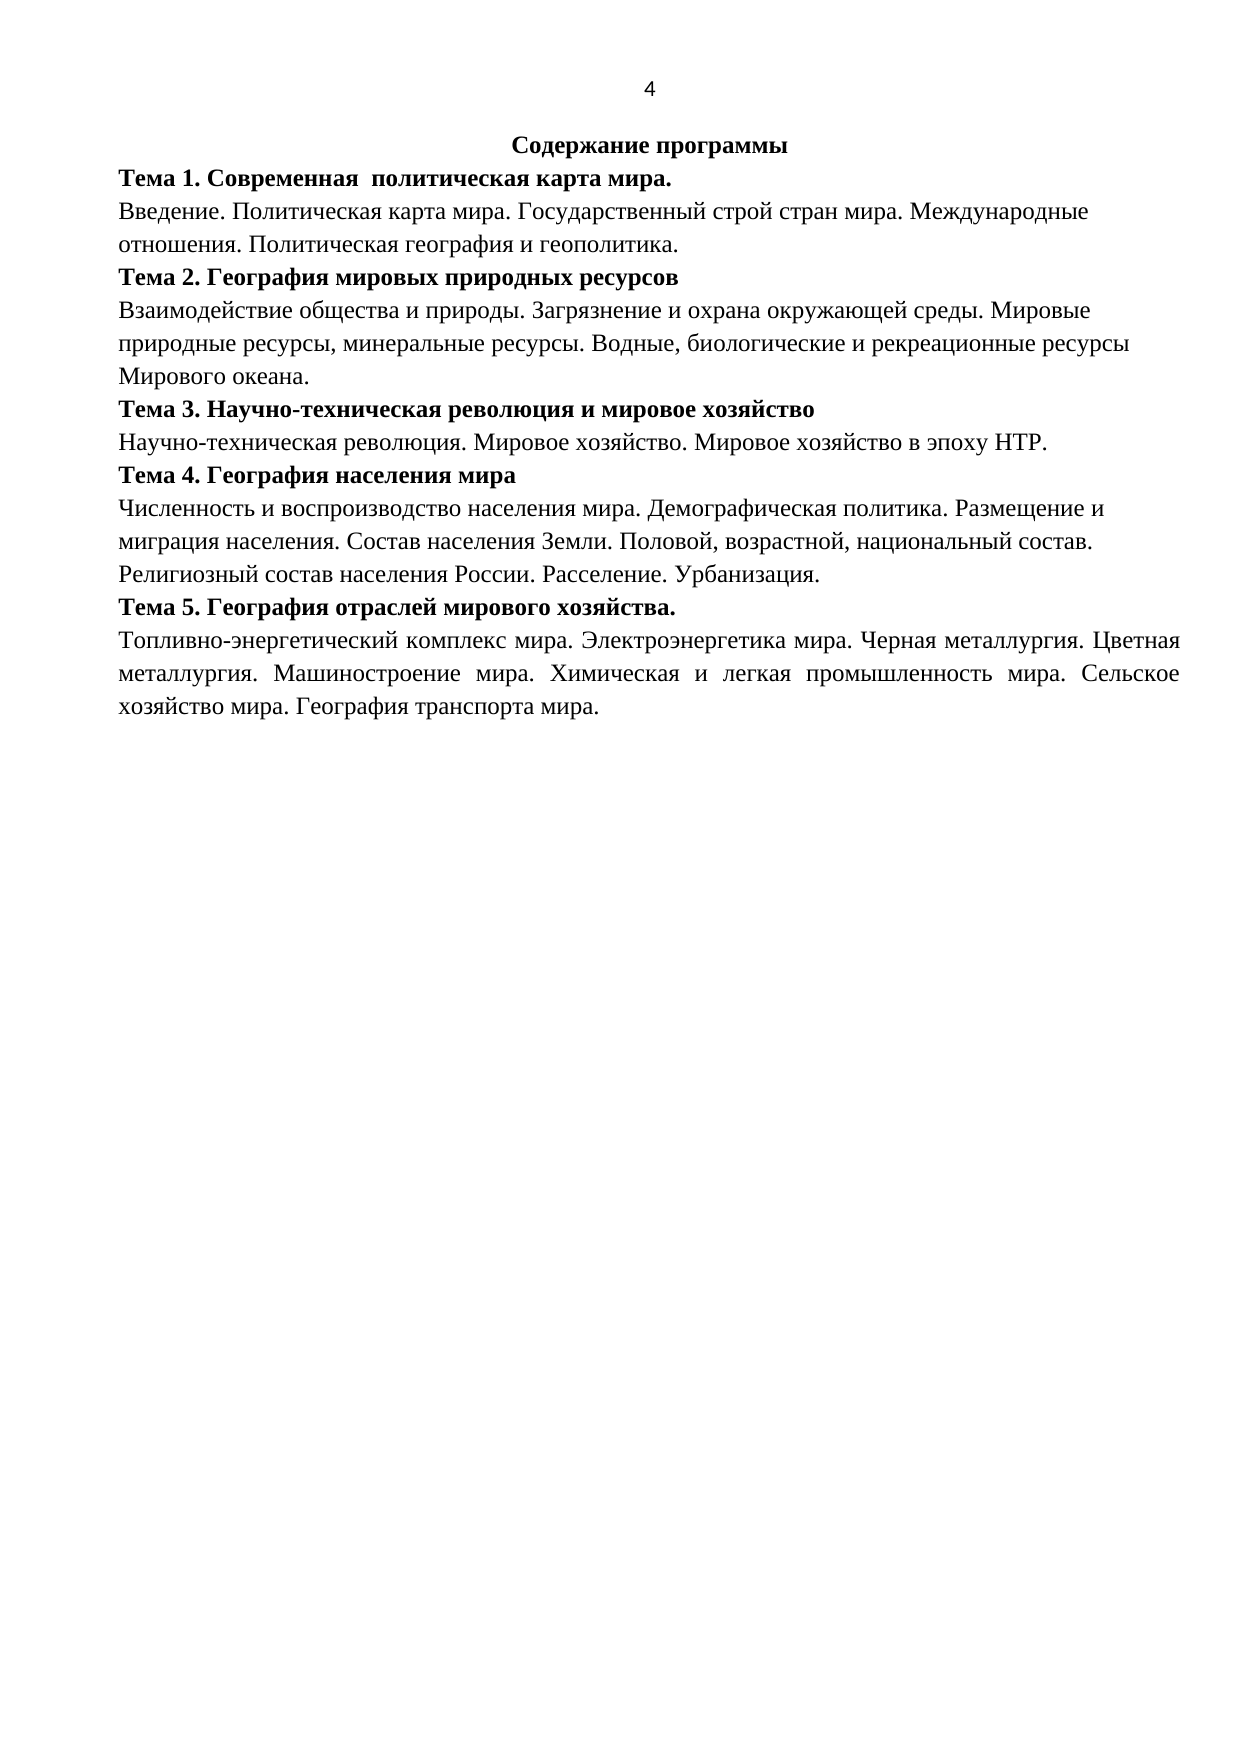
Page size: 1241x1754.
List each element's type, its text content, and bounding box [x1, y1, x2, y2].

text Тема 4. География населения мира [118, 460, 1181, 489]
text Введение. Политическая карта мира. Государственный строй стран мира. Международные отношения. Политическая география и геополитика. [118, 196, 1181, 258]
text Топливно-энергетический комплекс мира. Электроэнергетика мира. Черная металлургия. Цветная металлургия. Машиностроение мира. Химическая и легкая промышленность мира. Сельское хозяйство мира. География транспорта мира. [118, 625, 1181, 720]
text Взаимодействие общества и природы. Загрязнение и охрана окружающей среды. Мировые природные ресурсы, минеральные ресурсы. Водные, биологические и рекреационные ресурсы Мирового океана. [118, 295, 1181, 390]
text Содержание программы [118, 130, 1181, 158]
text Тема 1. Современная политическая карта мира. [118, 163, 1181, 192]
text Научно-техническая революция. Мировое хозяйство. Мировое хозяйство в эпоху НТР. [118, 427, 1181, 456]
text Тема 5. География отраслей мирового хозяйства. [118, 592, 1181, 621]
text Тема 3. Научно-техническая революция и мировое хозяйство [118, 394, 1181, 423]
text Тема 2. География мировых природных ресурсов [118, 262, 1181, 291]
text Численность и воспроизводство населения мира. Демографическая политика. Размещение и миграция населения. Состав населения Земли. Половой, возрастной, национальный состав. Религиозный состав населения России. Расселение. Урбанизация. [118, 493, 1181, 588]
